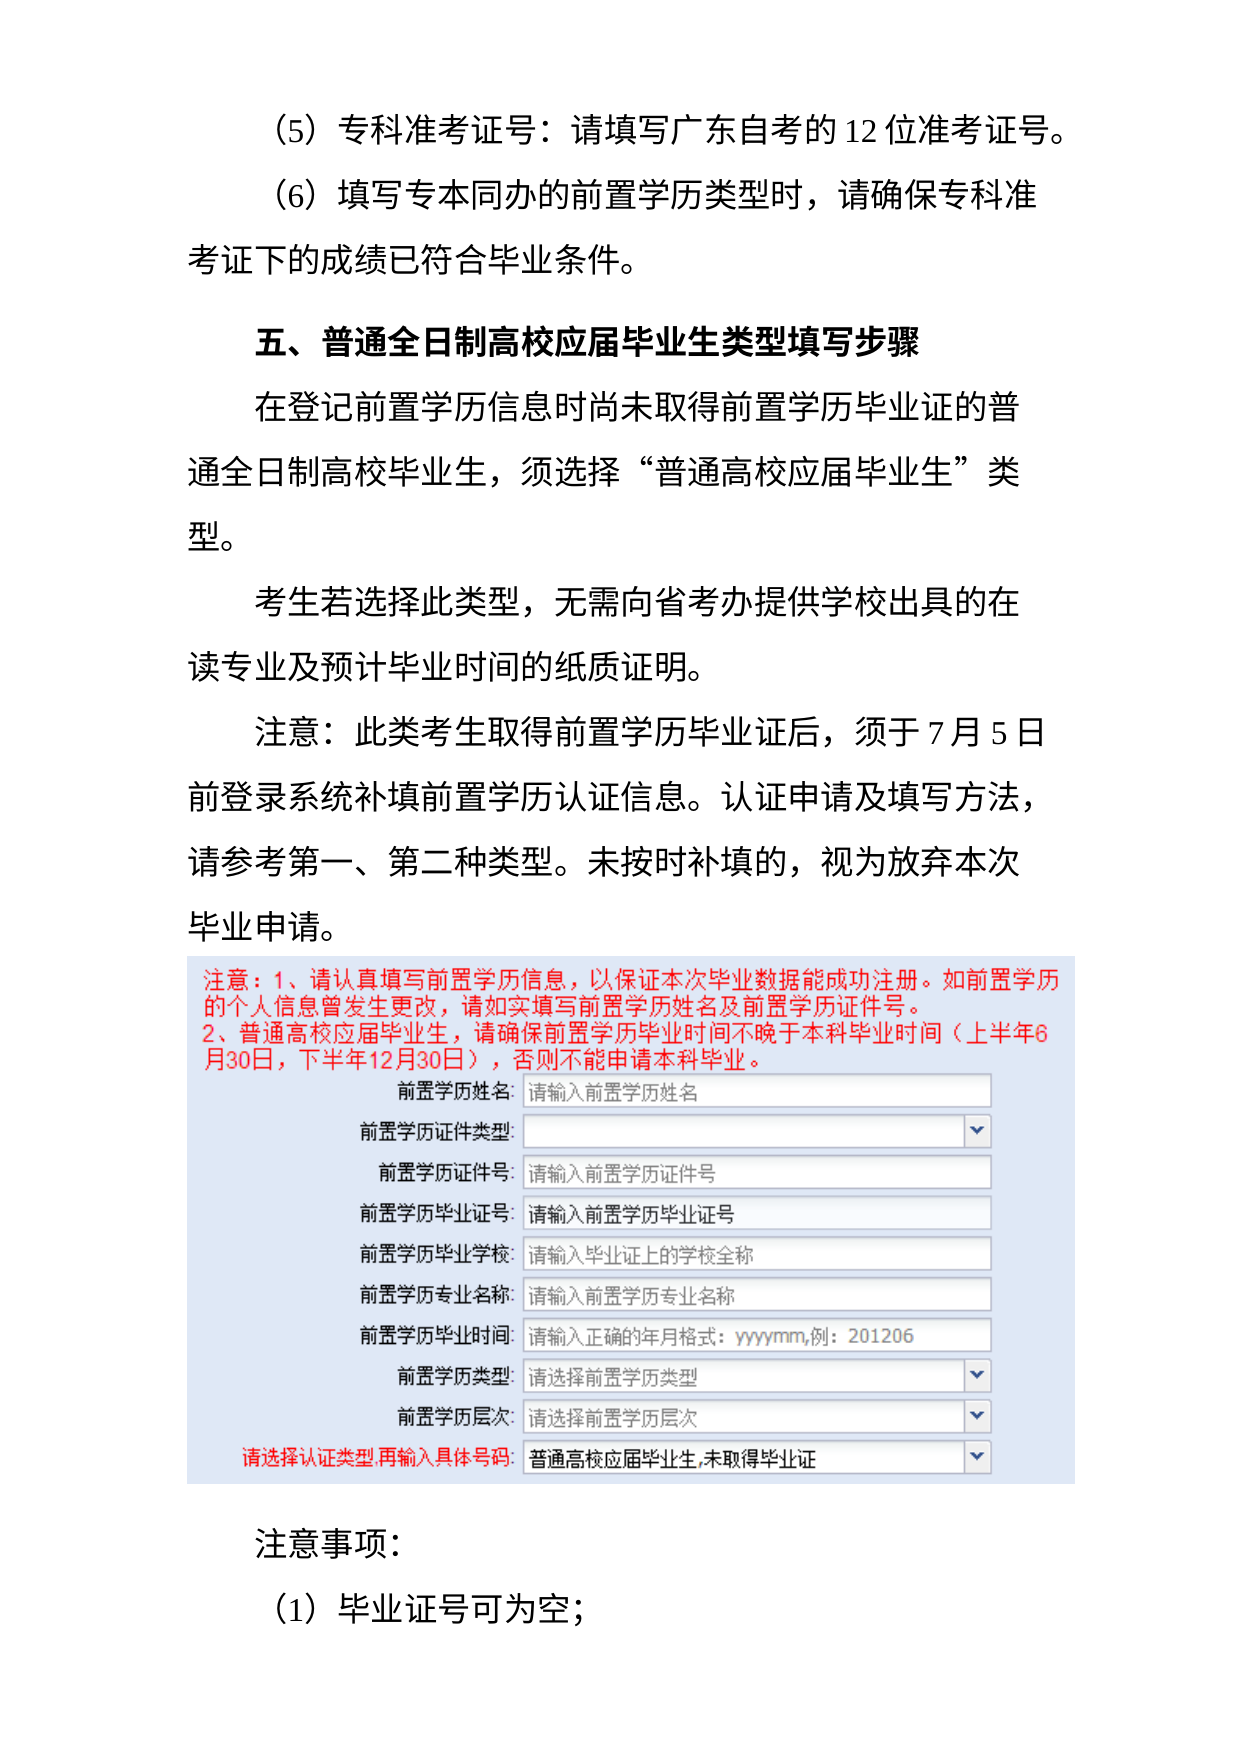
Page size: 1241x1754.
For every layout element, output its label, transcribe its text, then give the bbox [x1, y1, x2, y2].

text （5）专科准考证号：请填写广东自考的12位准考证号。 [187, 96, 1053, 161]
text 五、普通全日制高校应届毕业生类型填写步骤 [187, 307, 1053, 372]
text 注意：此类考生取得前置学历毕业证后，须于7月5日前登录系统补填前置学历认证信息。认证申请及填写方法，请参考第一、第二种类型。未按时补填的，视为放弃本次毕业申请。 [187, 697, 1053, 956]
text 在登记前置学历信息时尚未取得前置学历毕业证的普通全日制高校毕业生，须选择“普通高校应届毕业生”类型。 [187, 372, 1053, 567]
text 考生若选择此类型，无需向省考办提供学校出具的在读专业及预计毕业时间的纸质证明。 [187, 567, 1053, 697]
text 注意事项： [187, 1509, 1053, 1574]
picture [187, 956, 1075, 1484]
text （6）填写专本同办的前置学历类型时，请确保专科准考证下的成绩已符合毕业条件。 [187, 161, 1053, 291]
text （1）毕业证号可为空； [187, 1574, 1053, 1639]
